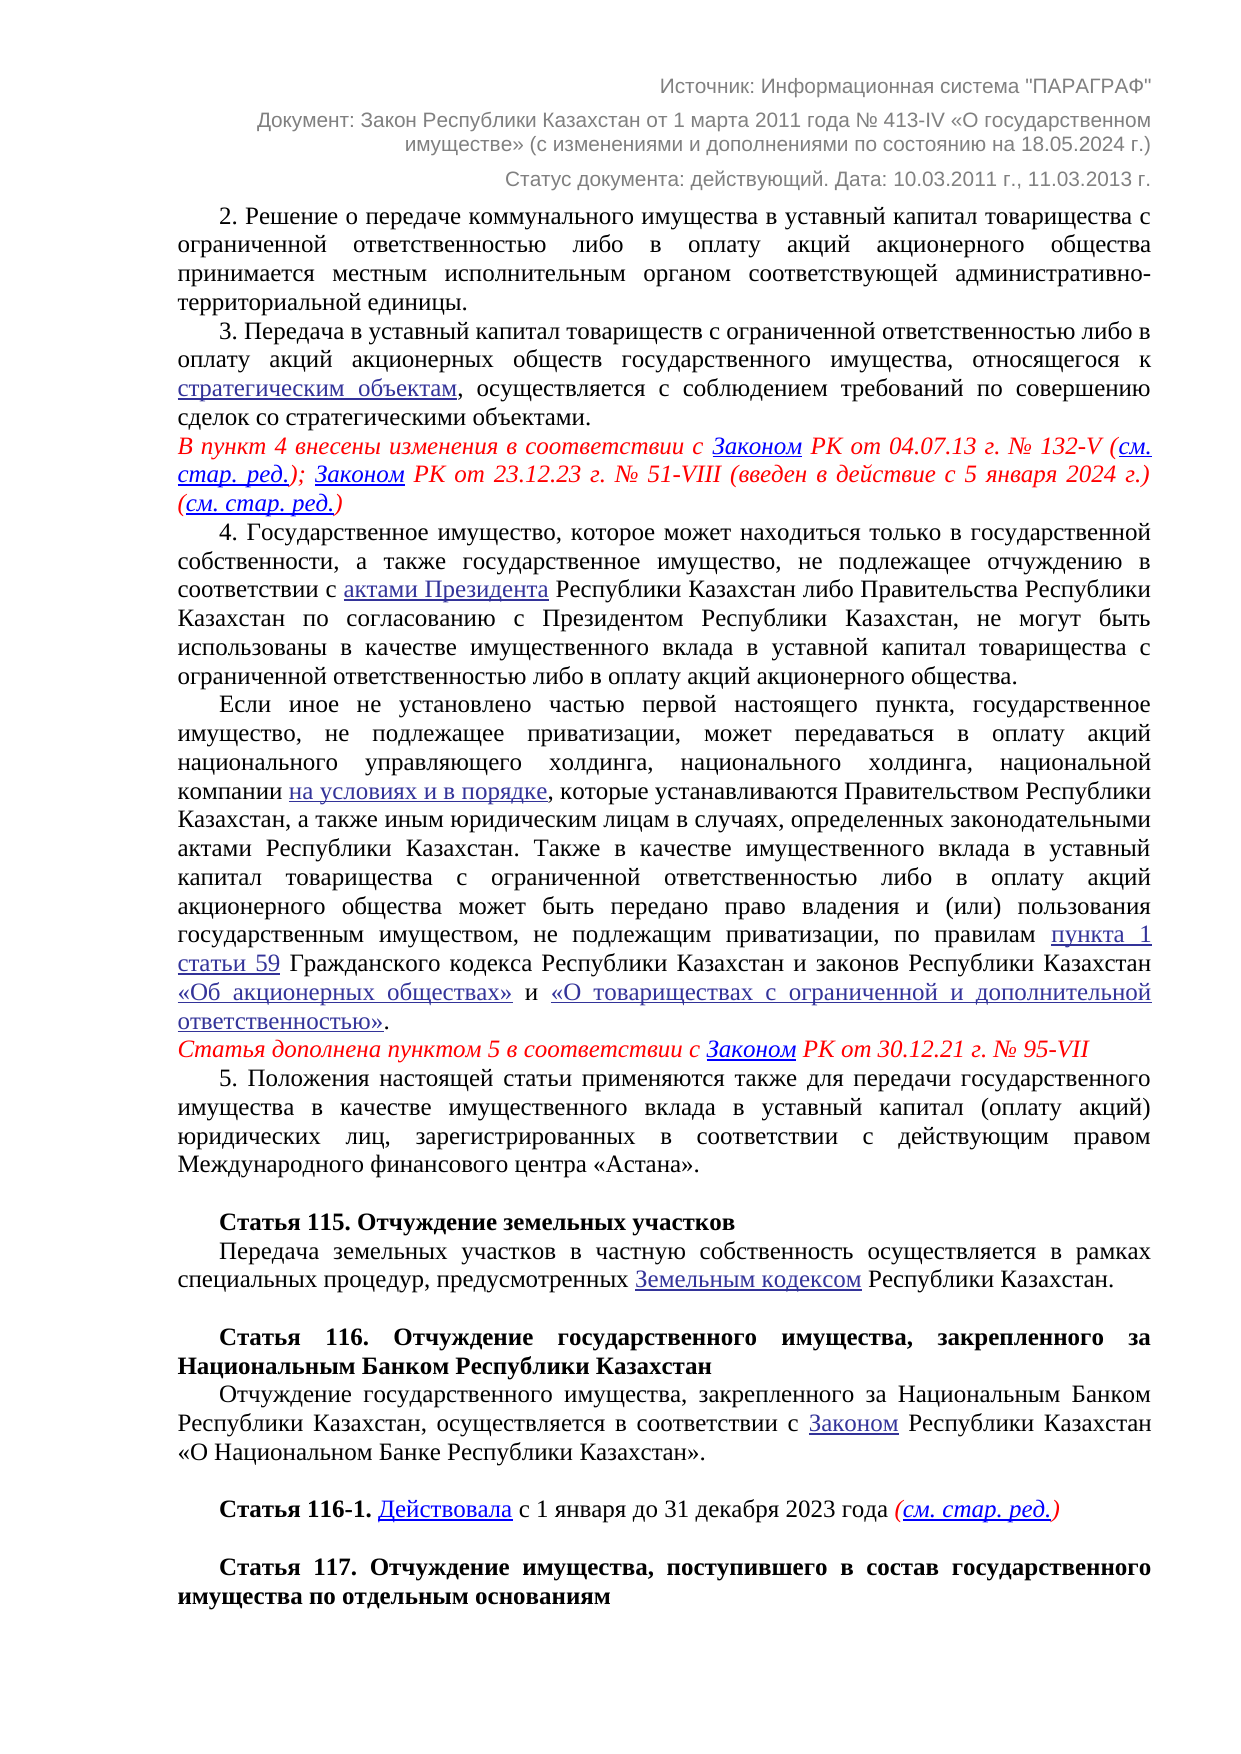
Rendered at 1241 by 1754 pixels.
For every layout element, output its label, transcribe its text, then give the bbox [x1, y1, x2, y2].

text Статья 115. Отчуждение земельных участков [177, 1207, 1152, 1236]
text В пункт 4 внесены изменения в соответствии с Законом РК от 04.07.13 г. № 132-V (см. стар. ред.); Законом РК от 23.12.23 г. № 51-VIII (введен в действие с 5 января 2024 г.) (см. стар. ред.) [177, 431, 1152, 517]
text 2. Решение о передаче коммунального имущества в уставный капитал товарищества с ограниченной ответственностью либо в оплату акций акционерного общества принимается местным исполнительным органом соответствующей административно-территориальной единицы. [177, 201, 1152, 316]
text Отчуждение государственного имущества, закрепленного за Национальным Банком Республики Казахстан, осуществляется в соответствии с Законом Республики Казахстан «О Национальном Банке Республики Казахстан». [177, 1379, 1152, 1466]
text Статья 116-1. Действовала с 1 января до 31 декабря 2023 года (см. стар. ред.) [219, 1494, 1152, 1523]
text Статья 116. Отчуждение государственного имущества, закрепленного за Национальным Банком Республики Казахстан [177, 1322, 1152, 1379]
text Статья 117. Отчуждение имущества, поступившего в состав государственного имущества по отдельным основаниям [177, 1552, 1152, 1609]
text 4. Государственное имущество, которое может находиться только в государственной собственности, а также государственное имущество, не подлежащее отчуждению в соответствии с актами Президента Республики Казахстан либо Правительства Республики Казахстан по согласованию с Президентом Республики Казахстан, не могут быть использованы в качестве имущественного вклада в уставной капитал товарищества с ограниченной ответственностью либо в оплату акций акционерного общества. [177, 517, 1152, 689]
text Если иное не установлено частью первой настоящего пункта, государственное имущество, не подлежащее приватизации, может передаваться в оплату акций национального управляющего холдинга, национального холдинга, национальной компании на условиях и в порядке, которые устанавливаются Правительством Республики Казахстан, а также иным юридическим лицам в случаях, определенных законодательными актами Республики Казахстан. Также в качестве имущественного вклада в уставный капитал товарищества с ограниченной ответственностью либо в оплату акций акционерного общества может быть передано право владения и (или) пользования государственным имуществом, не подлежащим приватизации, по правилам пункта 1 статьи 59 Гражданского кодекса Республики Казахстан и законов Республики Казахстан «Об акционерных обществах» и «О товариществах с ограниченной и дополнительной ответственностью». [177, 689, 1152, 1034]
text Статья дополнена пунктом 5 в соответствии с Законом РК от 30.12.21 г. № 95-VII [177, 1034, 1152, 1063]
text 5. Положения настоящей статьи применяются также для передачи государственного имущества в качестве имущественного вклада в уставный капитал (оплату акций) юридических лиц, зарегистрированных в соответствии с действующим правом Международного финансового центра «Астана». [177, 1063, 1152, 1178]
text 3. Передача в уставный капитал товариществ с ограниченной ответственностью либо в оплату акций акционерных обществ государственного имущества, относящегося к стратегическим объектам, осуществляется с соблюдением требований по совершению сделок со стратегическими объектами. [177, 316, 1152, 431]
text Передача земельных участков в частную собственность осуществляется в рамках специальных процедур, предусмотренных Земельным кодексом Республики Казахстан. [177, 1236, 1152, 1293]
